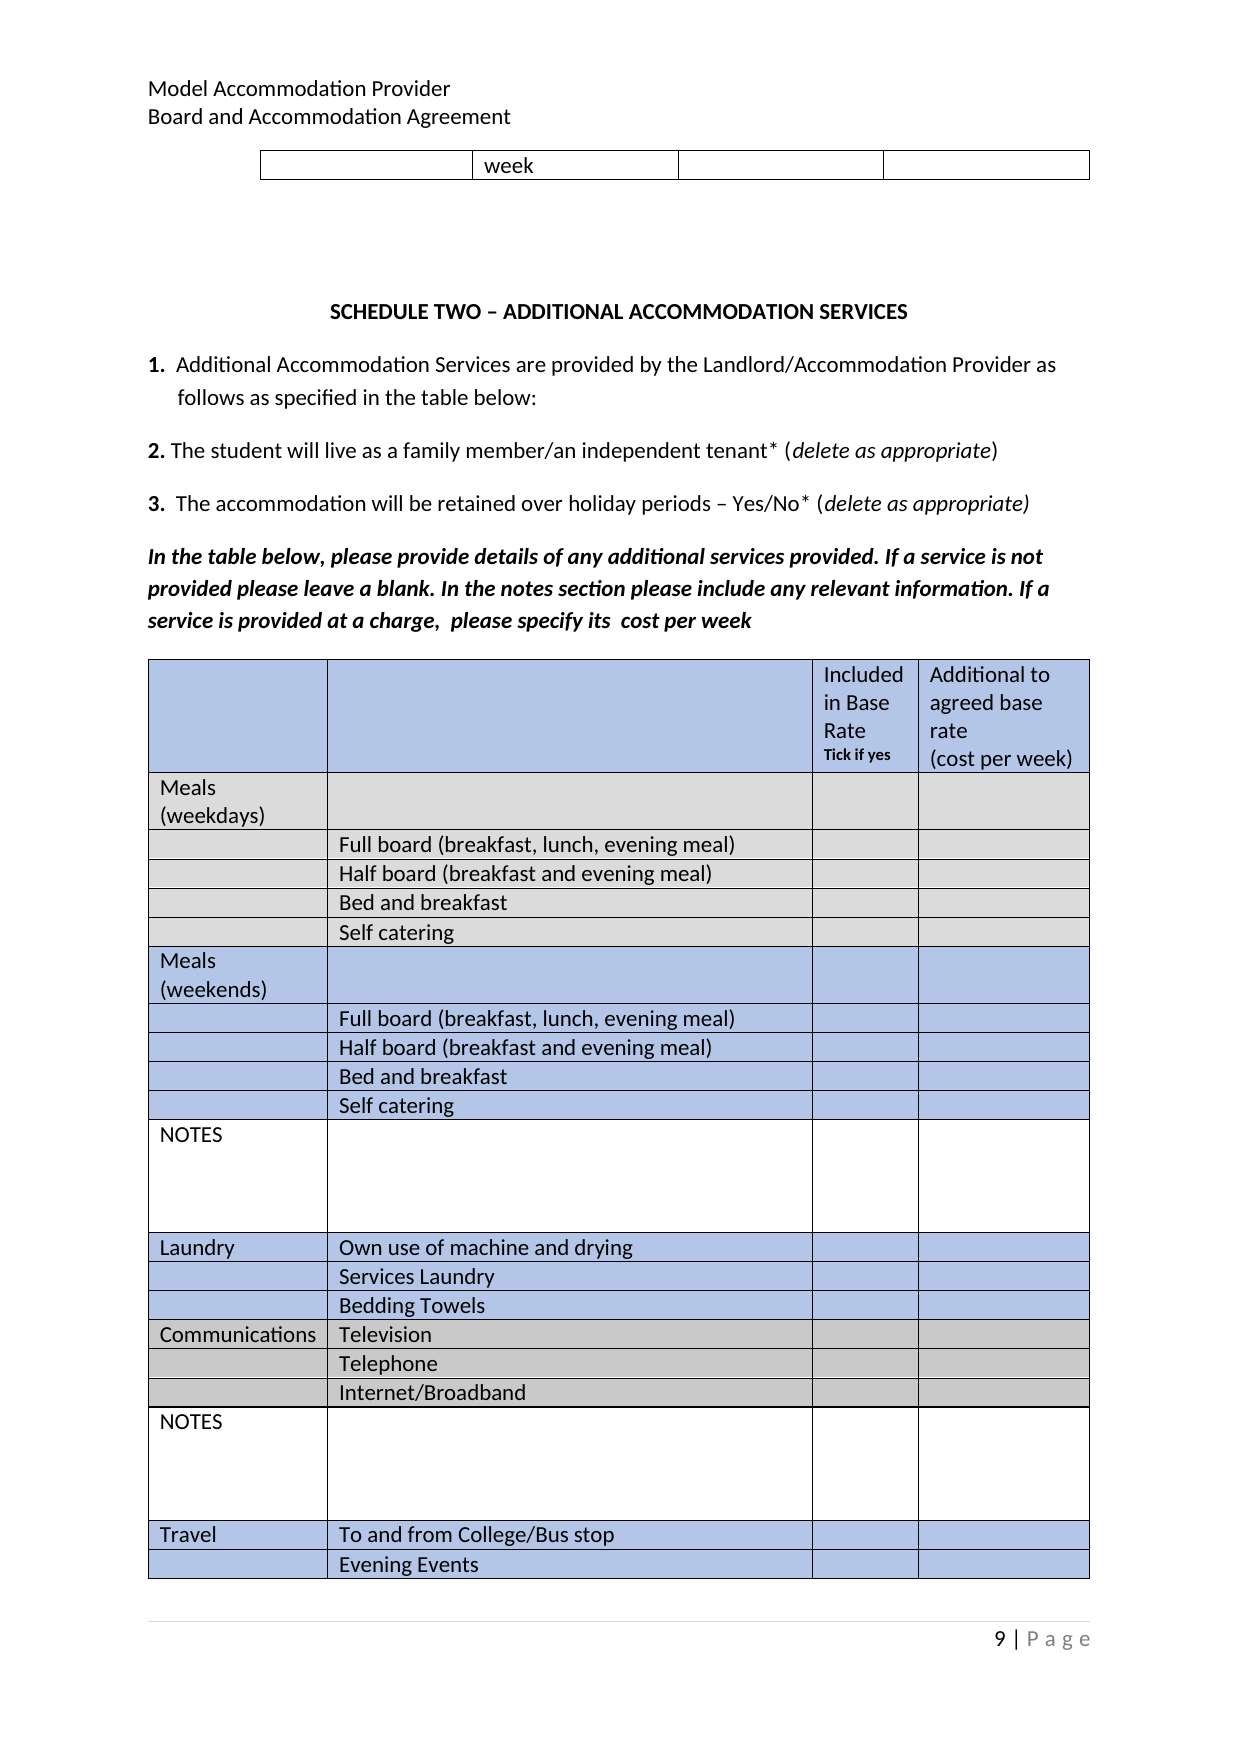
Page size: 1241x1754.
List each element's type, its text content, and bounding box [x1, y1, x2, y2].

table_cell [919, 1033, 1089, 1061]
table_cell [149, 889, 327, 917]
table_cell [919, 860, 1089, 887]
table_header Included in Base Rate Tick if yes [813, 660, 918, 772]
table_cell [149, 860, 327, 887]
table_cell [919, 1120, 1089, 1232]
table_cell Bedding Towels [328, 1291, 812, 1319]
table_cell [919, 1379, 1089, 1406]
table_cell NOTES [149, 1408, 327, 1519]
table_cell [813, 1521, 918, 1549]
text 1. Additional Accommodation Services are provided by the Landlord/Accommodation Provider as follows as specified in the table below: [148, 351, 1090, 411]
table_cell [919, 1408, 1089, 1519]
table_cell Bed and breakfast [328, 889, 812, 917]
table_cell [813, 889, 918, 917]
table_cell [149, 918, 327, 946]
table_cell [813, 918, 918, 946]
table_cell [149, 1033, 327, 1061]
text 3. The accommodation will be retained over holiday periods – Yes/No* (delete as appropriate) [148, 489, 1090, 517]
table_cell [919, 1004, 1089, 1032]
table_cell [884, 151, 1089, 179]
table_cell Bed and breakfast [328, 1062, 812, 1090]
table_cell [149, 1262, 327, 1290]
table_cell [813, 1233, 918, 1261]
table_cell Internet/Broadband [328, 1379, 812, 1406]
table_cell [149, 1291, 327, 1319]
table_cell [149, 1379, 327, 1406]
text In the table below, please provide details of any additional services provided. If a service is not provided please leave a blank. In the notes section please include any relevant information. If a service is provided at a charge, please specify its cost per week [148, 542, 1090, 634]
table_cell Meals (weekends) [149, 947, 327, 1003]
table_cell [813, 1062, 918, 1090]
table_cell Yes/No [261, 151, 472, 179]
table_cell [328, 773, 812, 829]
table_cell [813, 1349, 918, 1377]
table_cell [919, 1062, 1089, 1090]
table_cell [813, 1091, 918, 1119]
table_cell [813, 1262, 918, 1290]
table_header [328, 660, 812, 772]
table_cell [919, 1262, 1089, 1290]
table_cell Communications [149, 1320, 327, 1348]
table_cell [919, 1291, 1089, 1319]
table_header Additional to agreed base rate (cost per week) [919, 660, 1089, 772]
table_cell Self catering [328, 918, 812, 946]
table_cell £ per week [473, 151, 678, 179]
table_cell [813, 947, 918, 1003]
table_cell [328, 1408, 812, 1519]
table_cell [813, 773, 918, 829]
table_cell [813, 1550, 918, 1578]
table_cell Full board (breakfast, lunch, evening meal) [328, 830, 812, 858]
table_cell [813, 830, 918, 858]
table_cell [813, 1408, 918, 1519]
table_cell Evening Events [328, 1550, 812, 1578]
table_cell [813, 1320, 918, 1348]
table_cell [919, 1233, 1089, 1261]
table_cell [919, 889, 1089, 917]
table_cell [813, 860, 918, 887]
table_cell [813, 1379, 918, 1406]
table_cell [679, 151, 883, 179]
table_cell Meals (weekdays) [149, 773, 327, 829]
table_cell [919, 1550, 1089, 1578]
table_cell [149, 1004, 327, 1032]
table_cell [813, 1291, 918, 1319]
text 2. The student will live as a family member/an independent tenant* (delete as appropriate) [148, 436, 1090, 464]
table_cell [149, 1062, 327, 1090]
table_cell [919, 918, 1089, 946]
table_cell [328, 947, 812, 1003]
table_cell [919, 1521, 1089, 1549]
table_cell Television [328, 1320, 812, 1348]
table_cell [813, 1004, 918, 1032]
table_cell Half board (breakfast and evening meal) [328, 1033, 812, 1061]
table_header [149, 660, 327, 772]
table_cell [919, 1320, 1089, 1348]
table_cell Travel [149, 1521, 327, 1549]
table_cell [919, 773, 1089, 829]
table_cell NOTES [149, 1120, 327, 1232]
table_cell [919, 947, 1089, 1003]
text SCHEDULE TWO – ADDITIONAL ACCOMMODATION SERVICES [148, 297, 1090, 326]
table_cell [149, 1349, 327, 1377]
table_cell [328, 1120, 812, 1232]
table_cell Half board (breakfast and evening meal) [328, 860, 812, 887]
table_cell Laundry [149, 1233, 327, 1261]
table_cell Telephone [328, 1349, 812, 1377]
table_cell Self catering [328, 1091, 812, 1119]
table_cell [149, 1550, 327, 1578]
table_cell [149, 1091, 327, 1119]
table_cell Own use of machine and drying [328, 1233, 812, 1261]
table_cell Services Laundry [328, 1262, 812, 1290]
table_cell [813, 1033, 918, 1061]
table_cell [919, 830, 1089, 858]
table_cell [919, 1349, 1089, 1377]
table_cell [813, 1120, 918, 1232]
table_cell [149, 830, 327, 858]
table_cell To and from College/Bus stop [328, 1521, 812, 1549]
table_cell Full board (breakfast, lunch, evening meal) [328, 1004, 812, 1032]
table_cell [919, 1091, 1089, 1119]
